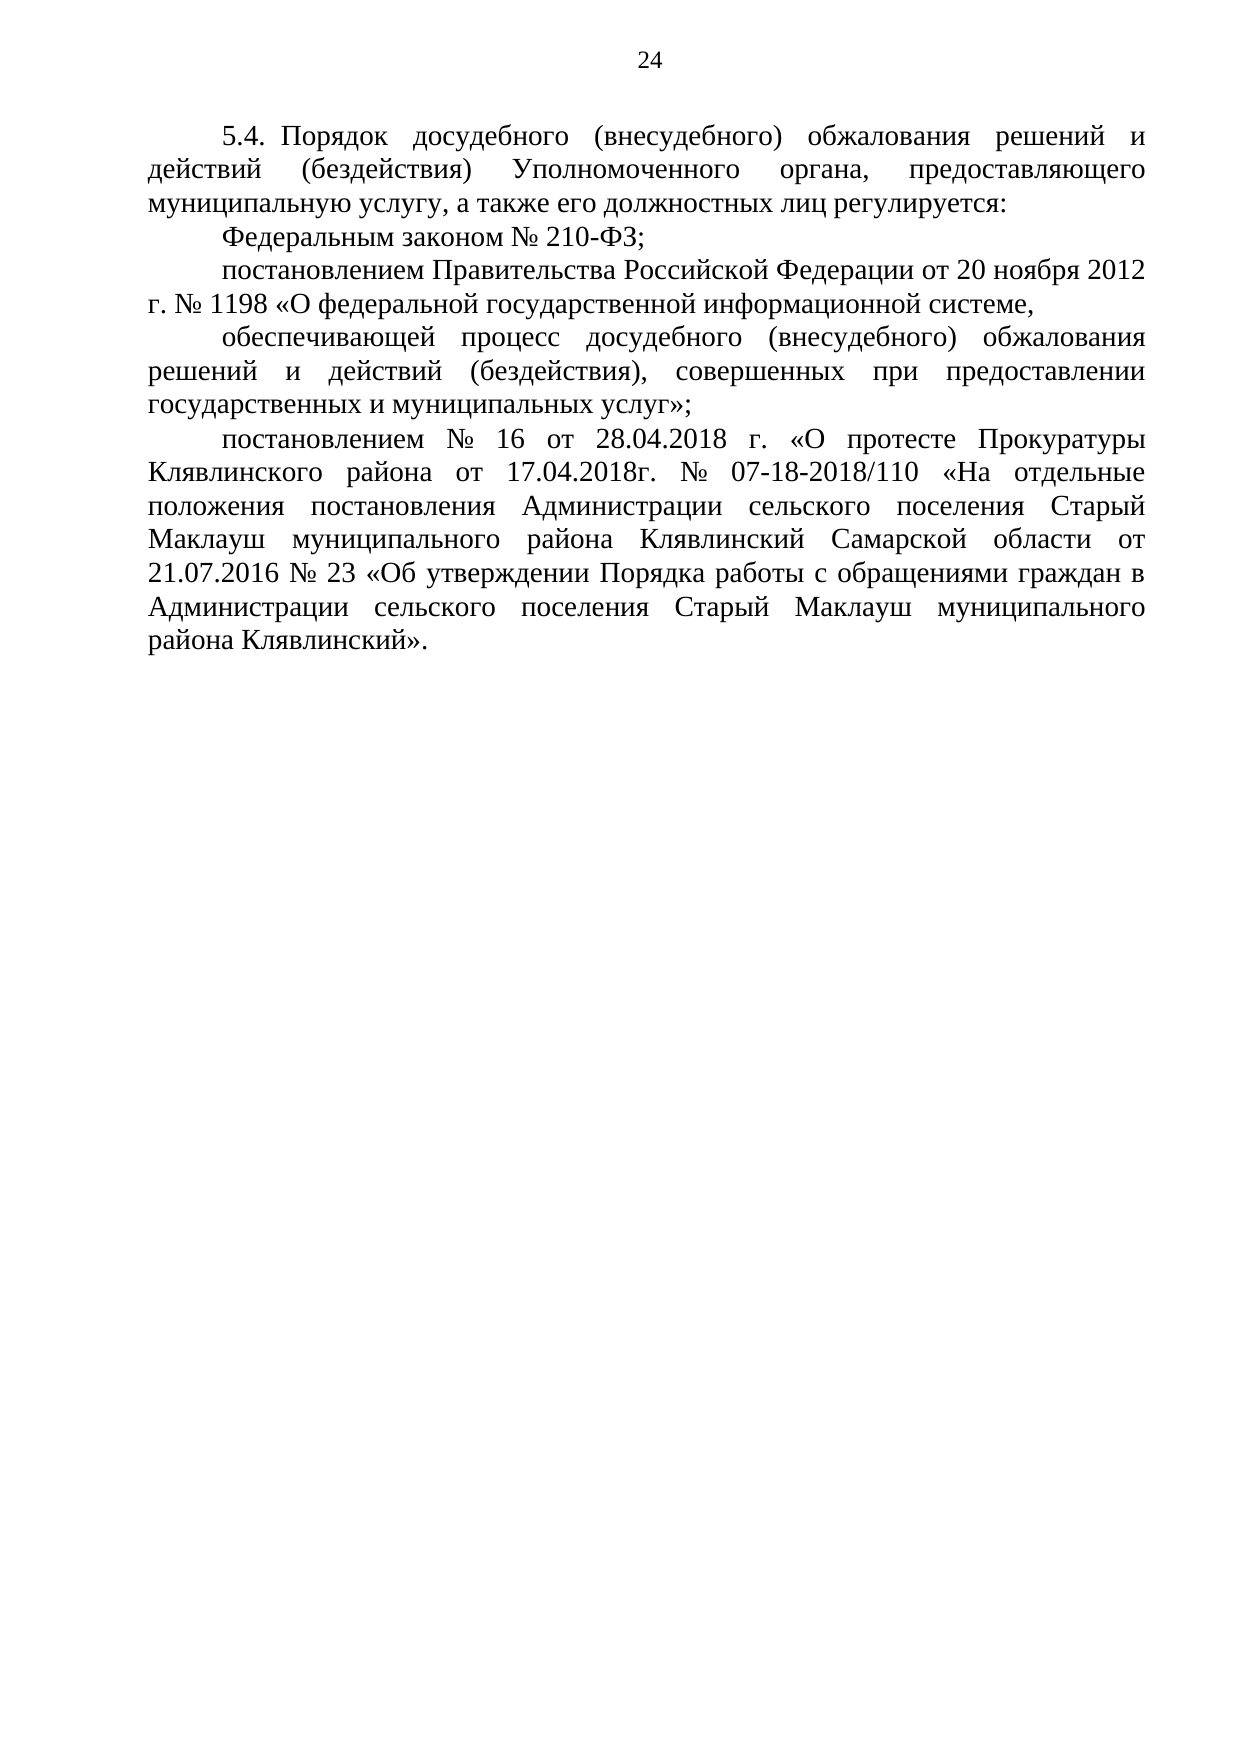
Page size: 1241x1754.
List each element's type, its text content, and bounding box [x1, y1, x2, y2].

list Порядок досудебного (внесудебного) обжалования решений и действий (бездействия) Уполномоченного органа, предоставляющего муниципальную услугу, а также его должностных лиц регулируется: [148, 118, 1146, 219]
text Федеральным законом № 210-ФЗ; [148, 219, 1146, 252]
text постановлением № 16 от 28.04.2018 г. «О протесте Прокуратуры Клявлинского района от 17.04.2018г. № 07-18-2018/110 «На отдельные положения постановления Администрации сельского поселения Старый Маклауш муниципального района Клявлинский Самарской области от 21.07.2016 № 23 «Об утверждении Порядка работы с обращениями граждан в Администрации сельского поселения Старый Маклауш муниципального района Клявлинский». [148, 421, 1146, 656]
text постановлением Правительства Российской Федерации от 20 ноября 2012 г. № 1198 «О федеральной государственной информационной системе, [148, 252, 1146, 319]
text обеспечивающей процесс досудебного (внесудебного) обжалования решений и действий (бездействия), совершенных при предоставлении государственных и муниципальных услуг»; [148, 319, 1146, 421]
